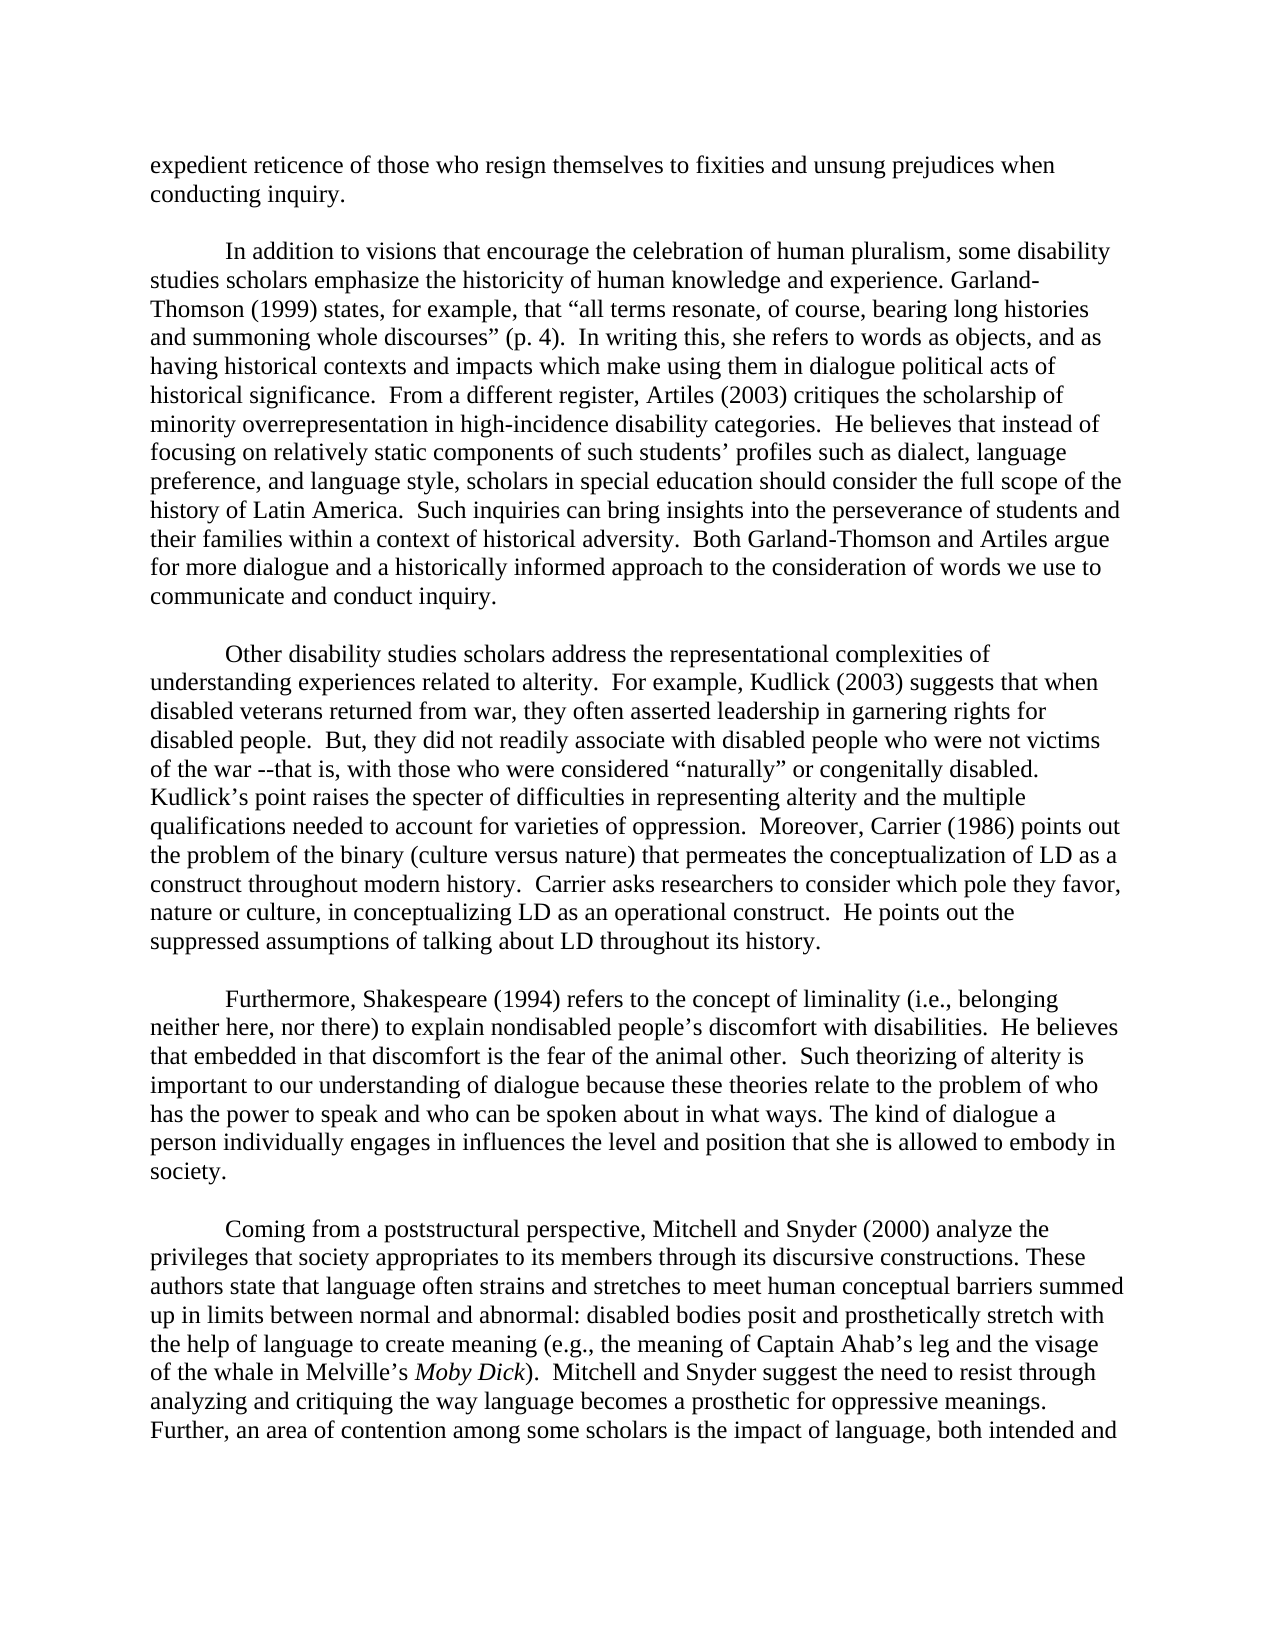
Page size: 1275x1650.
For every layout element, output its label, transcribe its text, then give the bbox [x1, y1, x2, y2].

text Furthermore, Shakespeare (1994) refers to the concept of liminality (i.e., belonging neither here, nor there) to explain nondisabled people’s discomfort with disabilities. He believes that embedded in that discomfort is the fear of the animal other. Such theorizing of alterity is important to our understanding of dialogue because these theories relate to the problem of who has the power to speak and who can be spoken about in what ways. The kind of dialogue a person individually engages in influences the level and position that she is allowed to embody in society. [150, 984, 1125, 1185]
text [150, 150, 1125, 207]
text In addition to visions that encourage the celebration of human pluralism, some disability studies scholars emphasize the historicity of human knowledge and experience. Garland-Thomson (1999) states, for example, that “all terms resonate, of course, bearing long histories and summoning whole discourses” (p. 4). In writing this, she refers to words as objects, and as having historical contexts and impacts which make using them in dialogue political acts of historical significance. From a different register, Artiles (2003) critiques the scholarship of minority overrepresentation in high-incidence disability categories. He believes that instead of focusing on relatively static components of such students’ profiles such as dialect, language preference, and language style, scholars in special education should consider the full scope of the history of Latin America. Such inquiries can bring insights into the perseverance of students and their families within a context of historical adversity. Both Garland-Thomson and Artiles argue for more dialogue and a historically informed approach to the consideration of words we use to communicate and conduct inquiry. [150, 236, 1125, 610]
text Other disability studies scholars address the representational complexities of understanding experiences related to alterity. For example, Kudlick (2003) suggests that when disabled veterans returned from war, they often asserted leadership in garnering rights for disabled people. But, they did not readily associate with disabled people who were not victims of the war --that is, with those who were considered “naturally” or congenitally disabled. Kudlick’s point raises the specter of difficulties in representing alterity and the multiple qualifications needed to account for varieties of oppression. Moreover, Carrier (1986) points out the problem of the binary (culture versus nature) that permeates the conceptualization of LD as a construct throughout modern history. Carrier asks researchers to consider which pole they favor, nature or culture, in conceptualizing LD as an operational construct. He points out the suppressed assumptions of talking about LD throughout its history. [150, 639, 1125, 955]
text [150, 1214, 1125, 1444]
